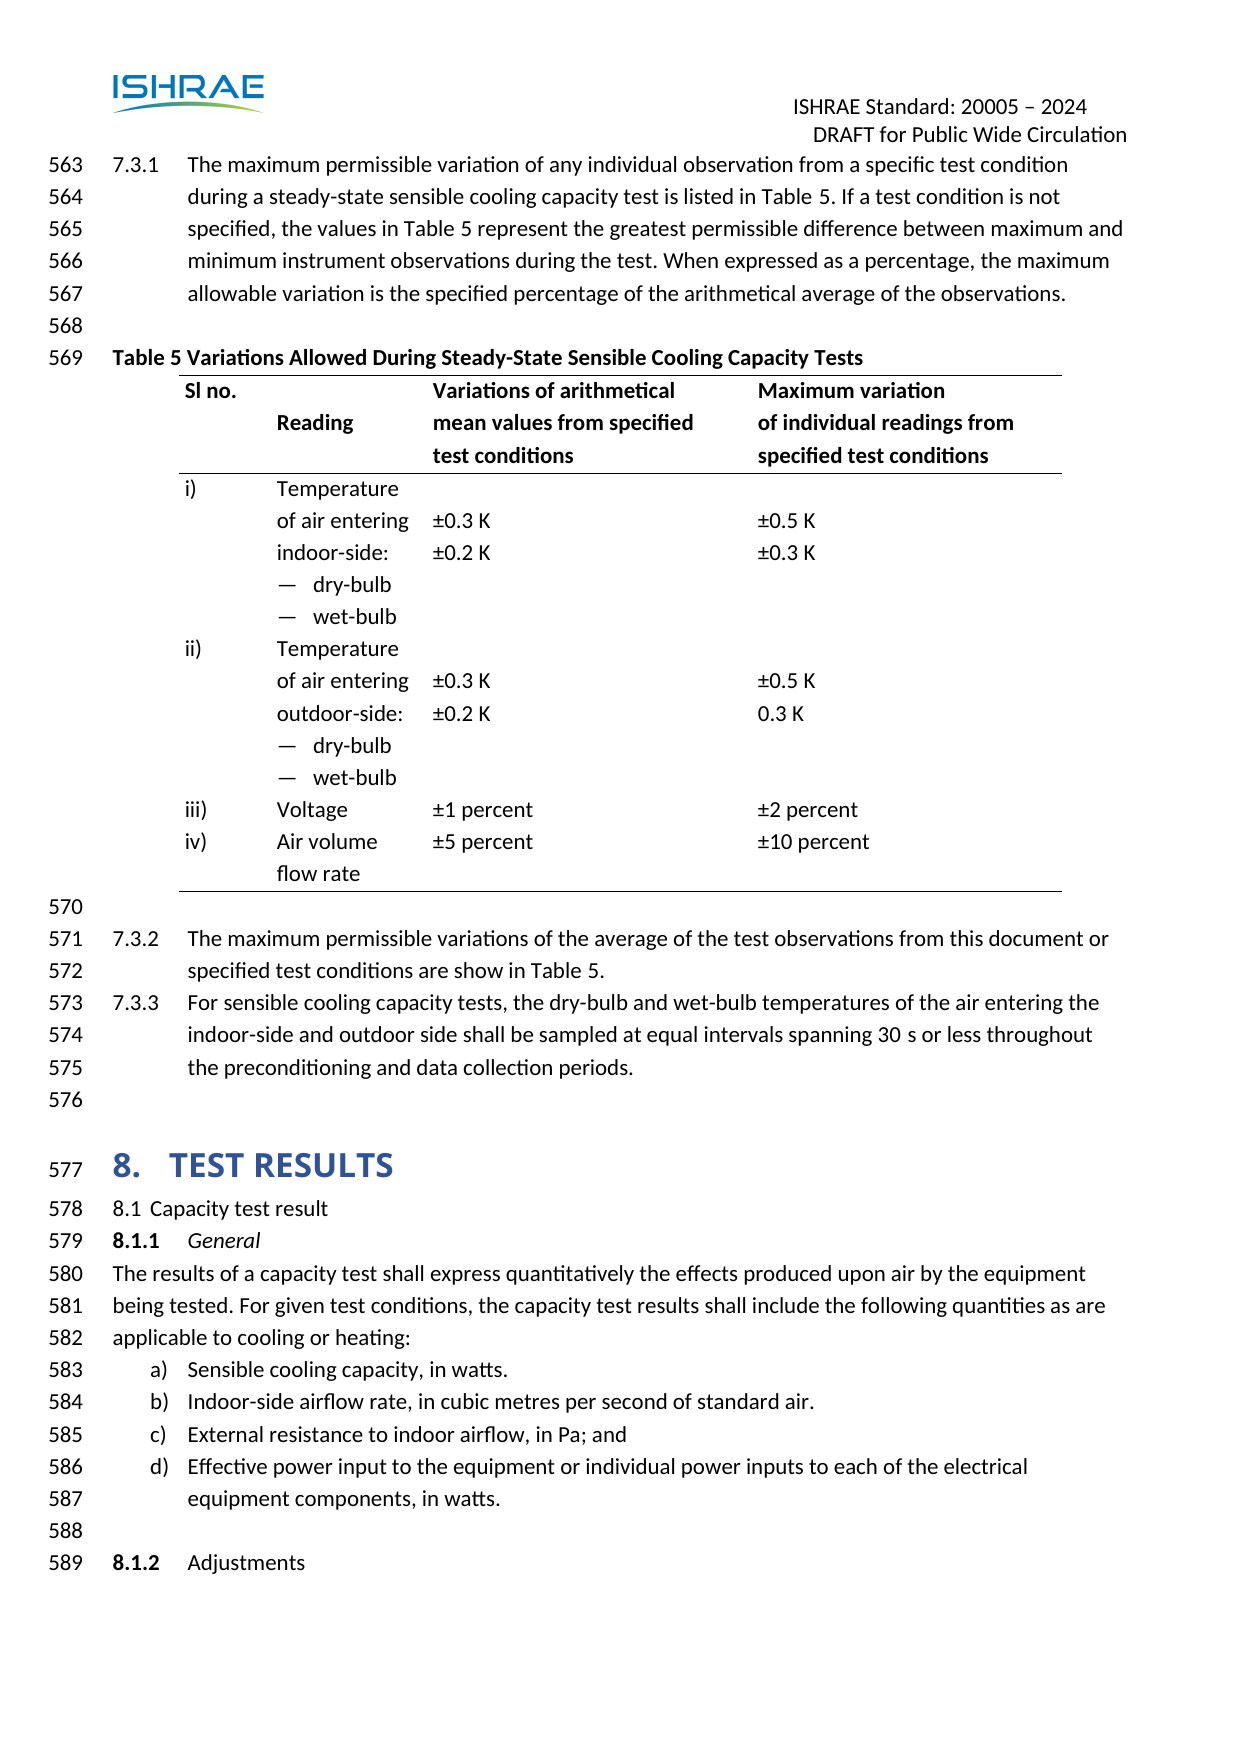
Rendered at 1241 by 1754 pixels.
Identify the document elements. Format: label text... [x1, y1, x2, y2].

table_cell iii) [179, 795, 271, 827]
table_header Variations of arithmetical mean values from specified test conditions [427, 376, 752, 473]
list Adjustments [112, 1548, 1128, 1576]
table_header Reading [271, 376, 427, 473]
table_cell Air volume flow rate [271, 827, 427, 891]
text Table 5 Variations Allowed During Steady-State Sensible Cooling Capacity Tests [112, 343, 1128, 371]
list Sensible cooling capacity, in watts. [150, 1355, 1128, 1383]
table_cell ±0.5 K 0.3 K [752, 634, 1062, 795]
table_header Sl no. [179, 376, 271, 473]
table_cell iv) [179, 827, 271, 891]
table_cell ±10 percent [752, 827, 1062, 891]
list External resistance to indoor airflow, in Pa; and [150, 1420, 1128, 1448]
subtitle TEST RESULTS [112, 1142, 1128, 1188]
picture [112, 75, 265, 115]
list General [112, 1227, 1128, 1254]
table_cell Temperature of air entering outdoor-side: — dry-bulb — wet-bulb [271, 634, 427, 795]
table_cell ±0.5 K ±0.3 K [752, 474, 1062, 634]
table_cell Temperature of air entering indoor-side: — dry-bulb — wet-bulb [271, 474, 427, 634]
table_cell ii) [179, 634, 271, 795]
list The maximum permissible variation of any individual observation from a specific test condition during a steady-state sensible cooling capacity test is listed in Table 5. If a test condition is not specified, the values in Table 5 represent the greatest permissible difference between maximum and minimum instrument observations during the test. When expressed as a percentage, the maximum allowable variation is the specified percentage of the arithmetical average of the observations. [112, 150, 1128, 307]
list Capacity test result [112, 1194, 1128, 1222]
table_cell Voltage [271, 795, 427, 827]
table_header Maximum variation of individual readings from specified test conditions [752, 376, 1062, 473]
list The maximum permissible variations of the average of the test observations from this document or specified test conditions are show in Table 5. [112, 924, 1128, 984]
table_cell ±1 percent [427, 795, 752, 827]
table_cell ±0.3 K ±0.2 K [427, 474, 752, 634]
list Effective power input to the equipment or individual power inputs to each of the electrical equipment components, in watts. [150, 1452, 1128, 1512]
text The results of a capacity test shall express quantitatively the effects produced upon air by the equipment being tested. For given test conditions, the capacity test results shall include the following quantities as are applicable to cooling or heating: [112, 1259, 1128, 1351]
table_cell i) [179, 474, 271, 634]
list For sensible cooling capacity tests, the dry-bulb and wet-bulb temperatures of the air entering the indoor-side and outdoor side shall be sampled at equal intervals spanning 30 s or less throughout the preconditioning and data collection periods. [112, 988, 1128, 1081]
list Indoor-side airflow rate, in cubic metres per second of standard air. [150, 1387, 1128, 1416]
table_cell ±0.3 K ±0.2 K [427, 634, 752, 795]
table_cell ±2 percent [752, 795, 1062, 827]
table_cell ±5 percent [427, 827, 752, 891]
